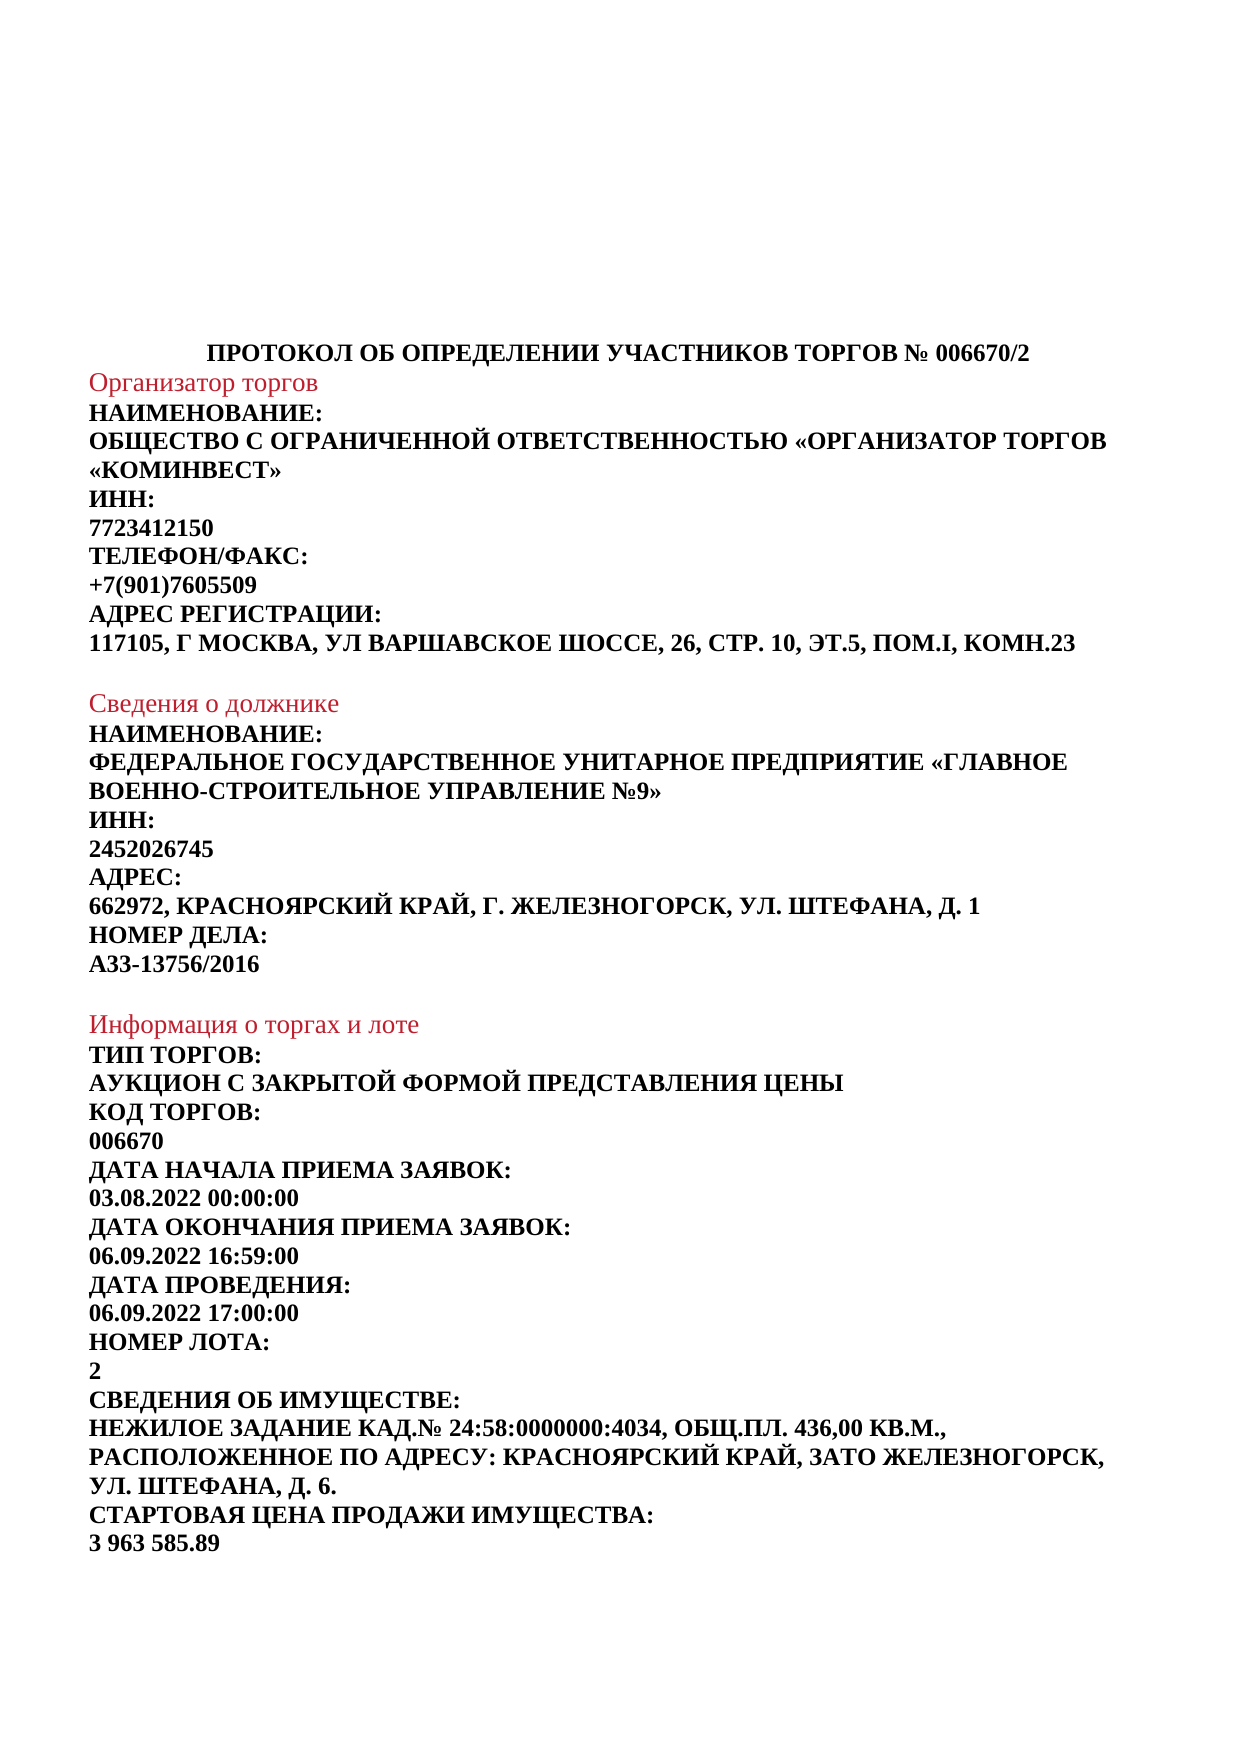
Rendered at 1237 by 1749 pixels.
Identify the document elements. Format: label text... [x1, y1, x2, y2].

text ПРОТОКОЛ ОБ ОПРЕДЕЛЕНИИ УЧАСТНИКОВ ТОРГОВ № 006670/2 [88, 88, 1148, 366]
